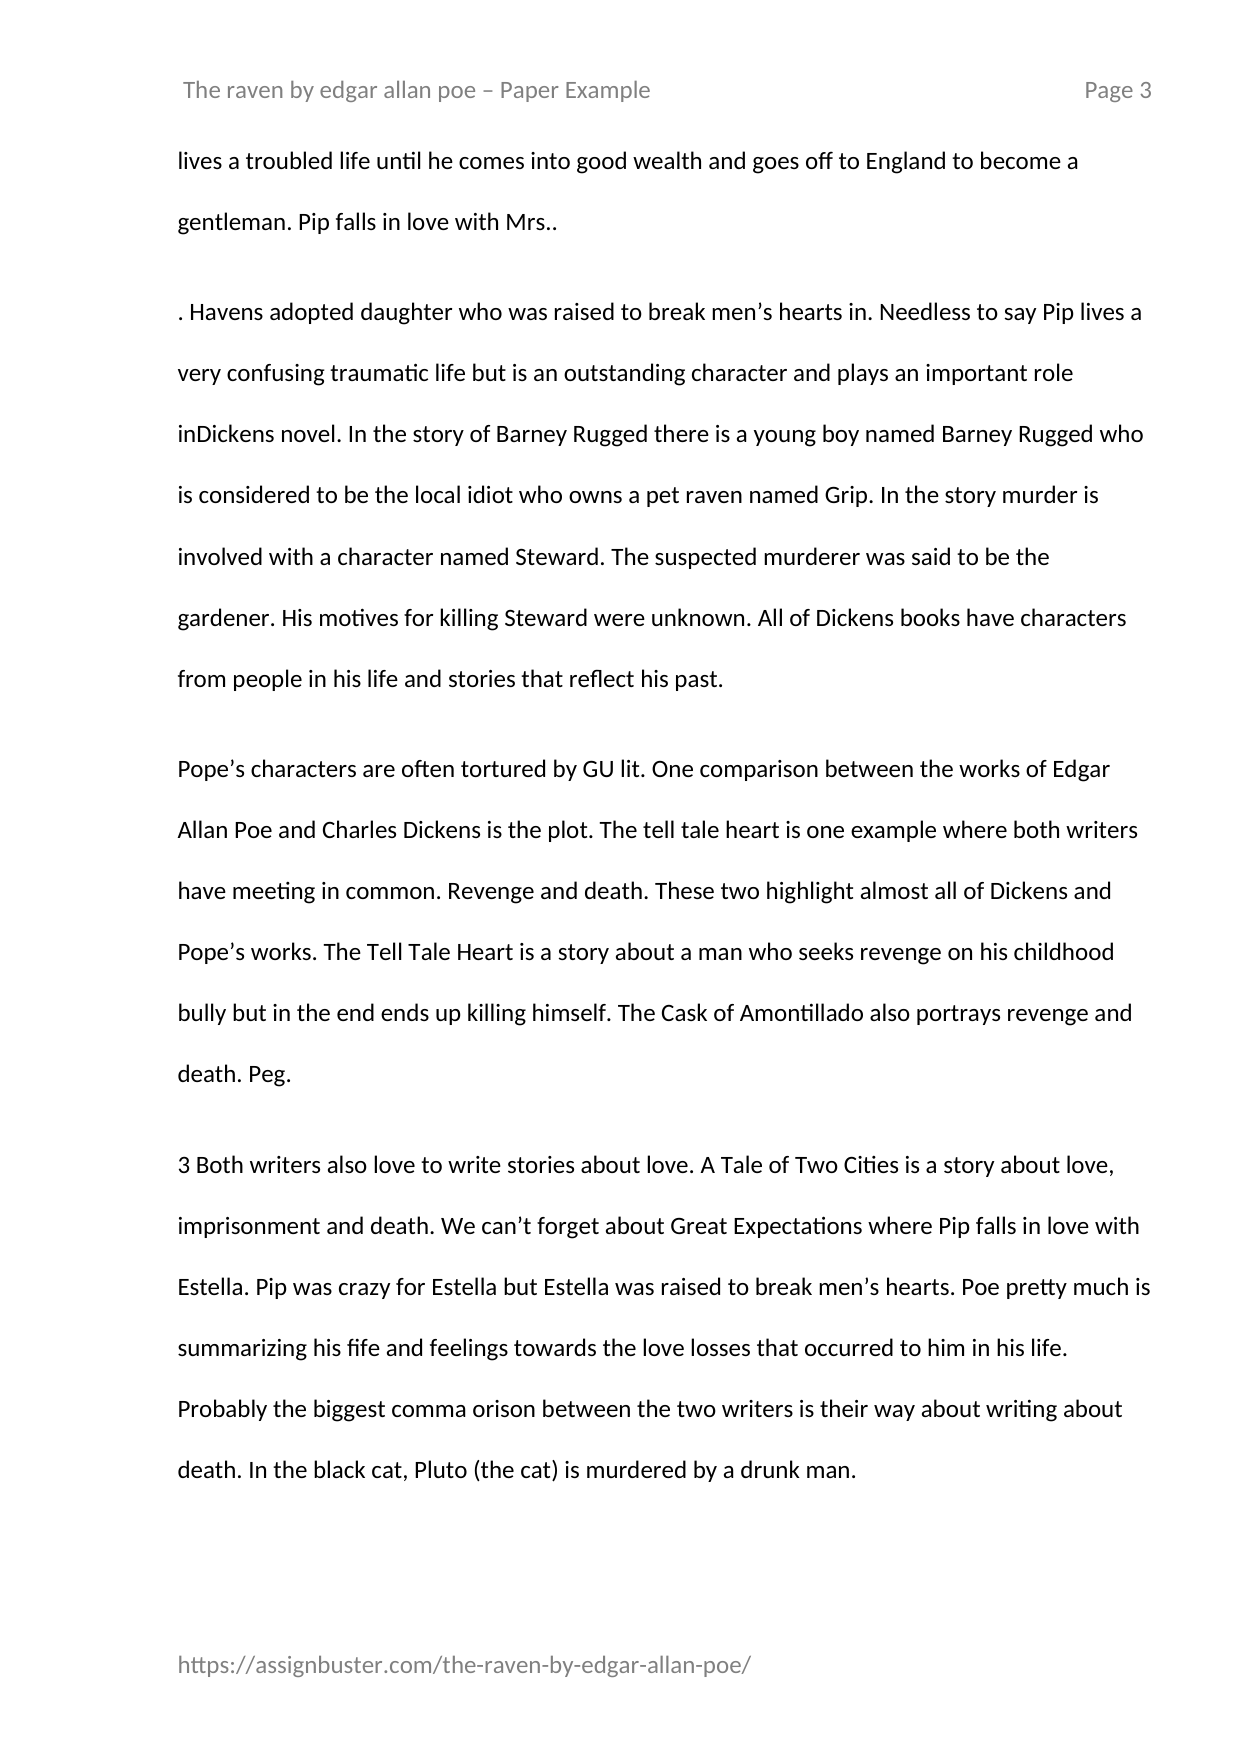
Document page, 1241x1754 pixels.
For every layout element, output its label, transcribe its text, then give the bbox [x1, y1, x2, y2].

text . Havens adopted daughter who was raised to break men’s hearts in. Needless to say Pip lives a very confusing traumatic life but is an outstanding character and plays an important role inDickens novel. In the story of Barney Rugged there is a young boy named Barney Rugged who is considered to be the local idiot who owns a pet raven named Grip. In the story murder is involved with a character named Steward. The suspected murderer was said to be the gardener. His motives for killing Steward were unknown. All of Dickens books have characters from people in his life and stories that reflect his past. [177, 297, 1152, 693]
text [177, 145, 1152, 237]
text Pope’s characters are often tortured by GU lit. One comparison between the works of Edgar Allan Poe and Charles Dickens is the plot. The tell tale heart is one example where both writers have meeting in common. Revenge and death. These two highlight almost all of Dickens and Pope’s works. The Tell Tale Heart is a story about a man who seeks revenge on his childhood bully but in the end ends up killing himself. The Cask of Amontillado also portrays revenge and death. Peg. [177, 753, 1152, 1089]
text 3 Both writers also love to write stories about love. A Tale of Two Cities is a story about love, imprisonment and death. We can’t forget about Great Expectations where Pip falls in love with Estella. Pip was crazy for Estella but Estella was raised to break men’s hearts. Poe pretty much is summarizing his fife and feelings towards the love losses that occurred to him in his life. Probably the biggest comma orison between the two writers is their way about writing about death. In the black cat, Pluto (the cat) is murdered by a drunk man. [177, 1149, 1152, 1485]
